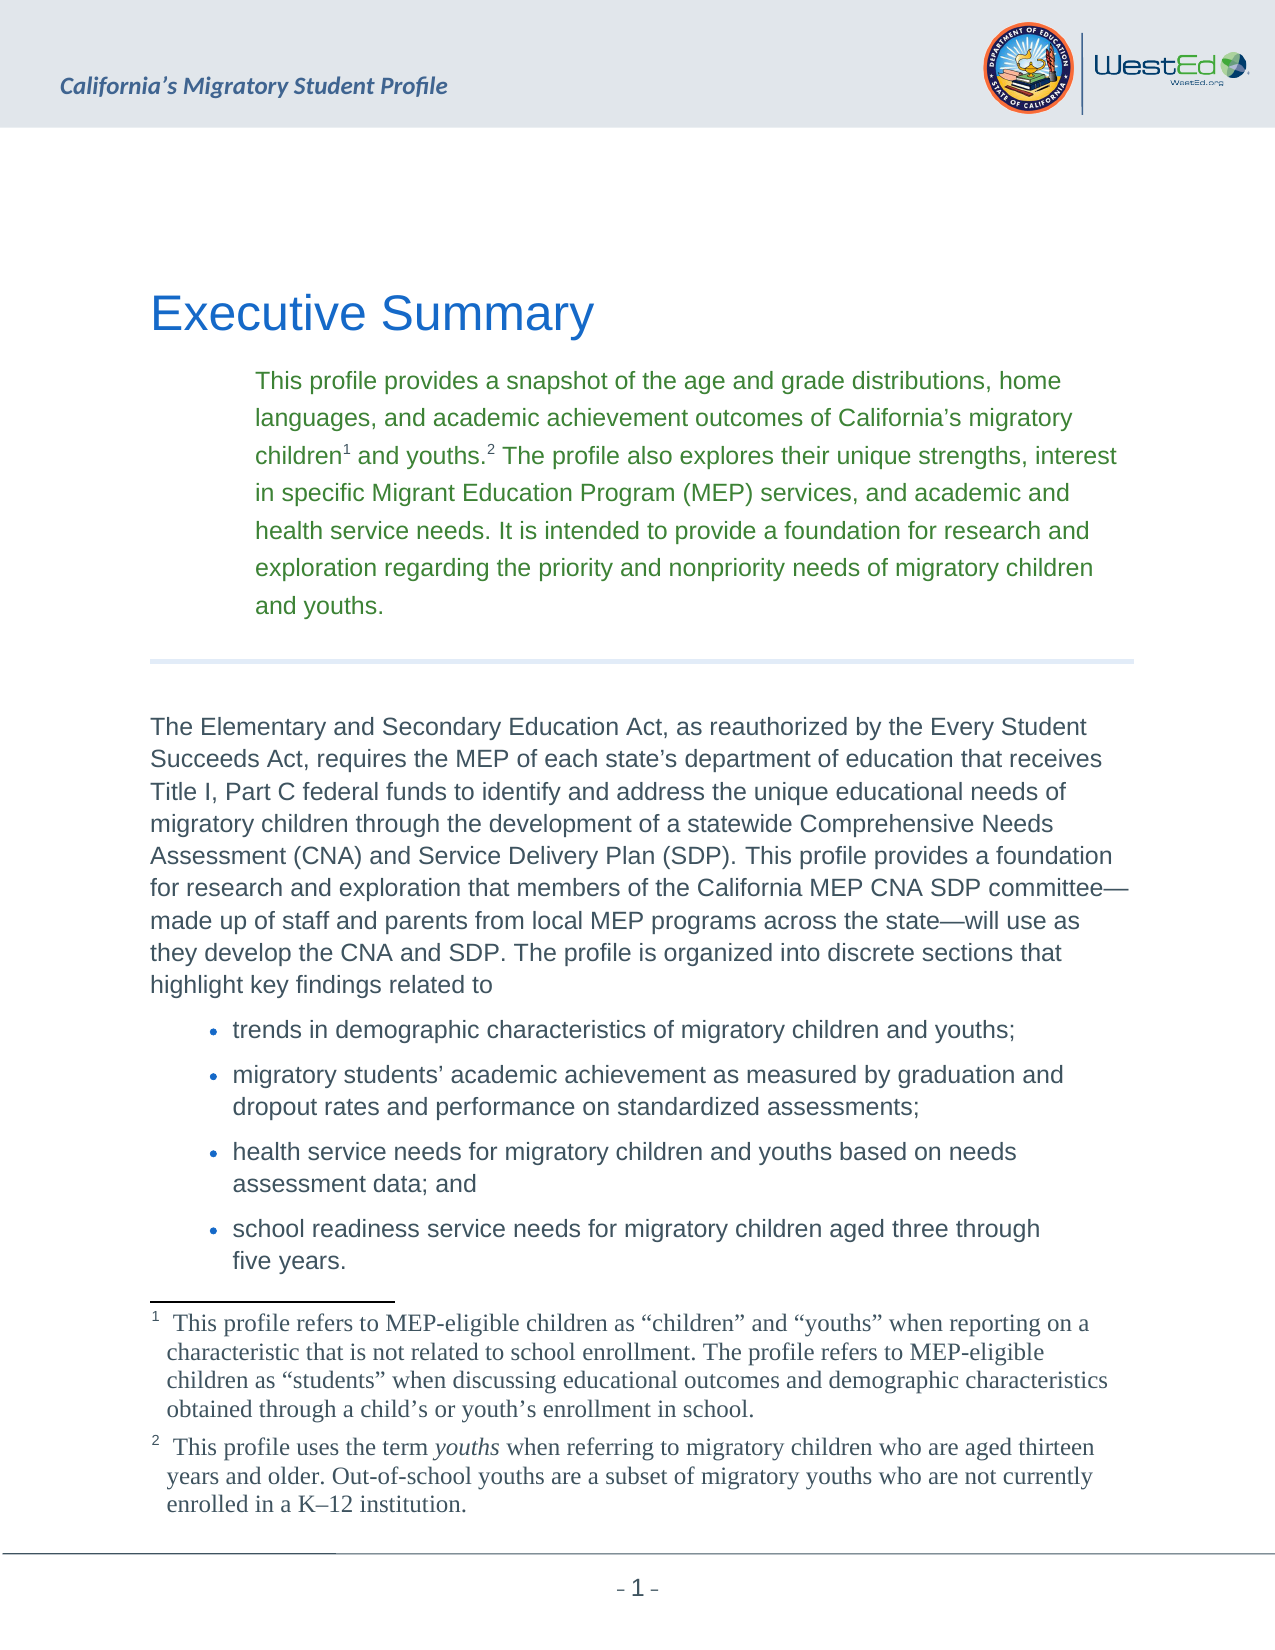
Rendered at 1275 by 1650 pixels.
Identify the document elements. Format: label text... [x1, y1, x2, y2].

list health service needs for migratory children and youths based on needs assessment data; and [210, 1134, 1125, 1199]
subtitle Executive Summary [150, 263, 1125, 347]
text The Elementary and Secondary Education Act, as reauthorized by the Every Student Succeeds Act, requires the MEP of each state’s department of education that receives Title I, Part C federal funds to identify and address the unique educational needs of migratory children through the development of a statewide Comprehensive Needs Assessment (CNA) and Service Delivery Plan (SDP). This profile provides a foundation for research and exploration that members of the California MEP CNA SDP committee—made up of staff and parents from local MEP programs across the state—will use as they develop the CNA and SDP. The profile is organized into discrete sections that highlight key findings related to [150, 664, 1134, 1000]
list trends in demographic characteristics of migratory children and youths; [210, 1013, 1125, 1045]
picture [975, 17, 1082, 122]
subtitle This profile provides a snapshot of the age and grade distributions, home languages, and academic achievement outcomes of California’s migratory children and youths. The profile also explores their unique strengths, interest in specific Migrant Education Program (MEP) services, and academic and health service needs. It is intended to provide a foundation for research and exploration regarding the priority and nonpriority needs of migratory children and youths. [255, 359, 1125, 622]
picture [1095, 52, 1250, 86]
list school readiness service needs for migratory children aged three through five years. [210, 1212, 1125, 1276]
list migratory students’ academic achievement as measured by graduation and dropout rates and performance on standardized assessments; [210, 1057, 1125, 1122]
